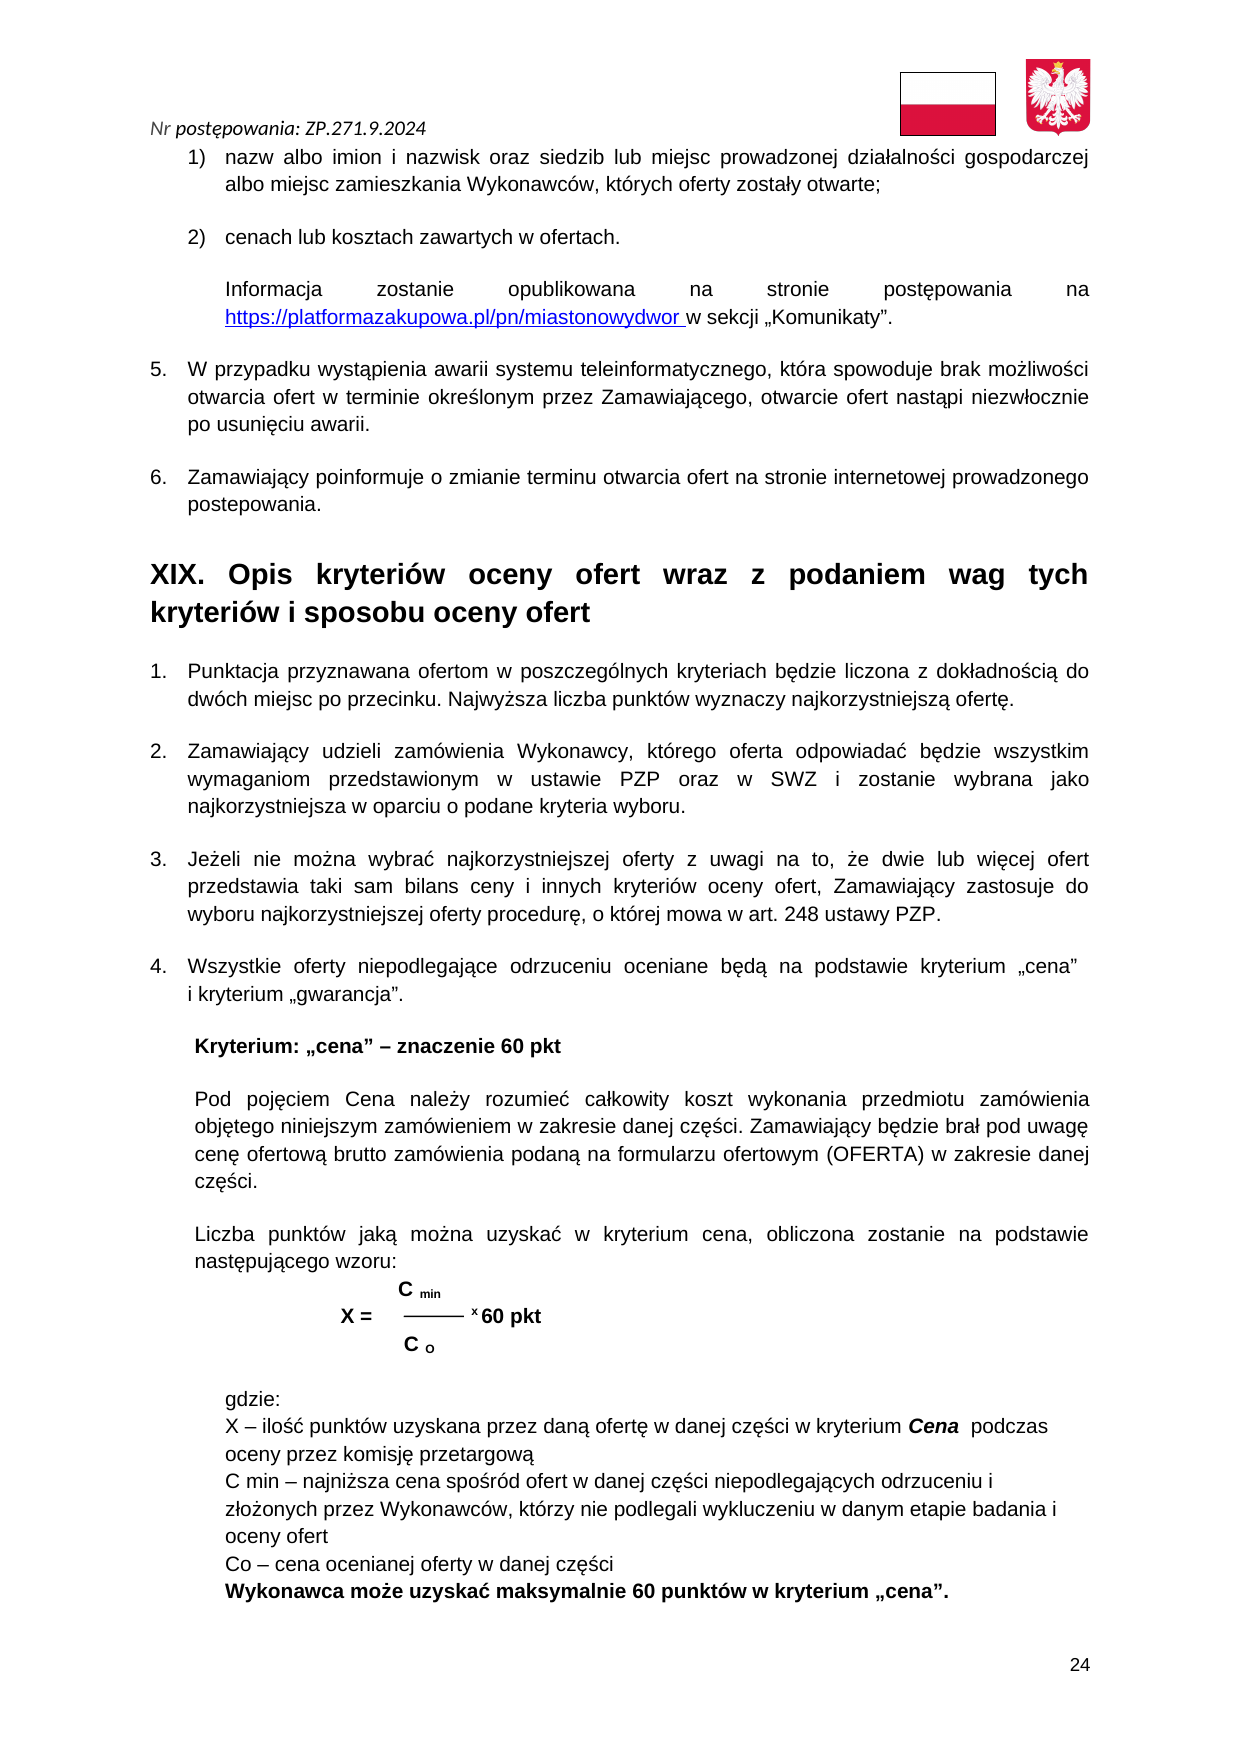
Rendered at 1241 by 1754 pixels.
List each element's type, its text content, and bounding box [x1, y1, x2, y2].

text Pod pojęciem Cena należy rozumieć całkowity koszt wykonania przedmiotu zamówienia objętego niniejszym zamówieniem w zakresie danej części. Zamawiający będzie brał pod uwagę cenę ofertową brutto zamówienia podaną na formularzu ofertowym (OFERTA) w zakresie danej części. [194, 1087, 1090, 1193]
list Punktacja przyznawana ofertom w poszczególnych kryteriach będzie liczona z dokładnością do dwóch miejsc po przecinku. Najwyższa liczba punktów wyznaczy najkorzystniejszą ofertę. [150, 659, 1090, 711]
text C O [150, 1332, 1090, 1356]
list Zamawiający poinformuje o zmianie terminu otwarcia ofert na stronie internetowej prowadzonego postepowania. [150, 464, 1090, 516]
text gdzie: [150, 1387, 1090, 1411]
list nazw albo imion i nazwisk oraz siedzib lub miejsc prowadzonej działalności gospodarczej albo miejsc zamieszkania Wykonawców, których oferty zostały otwarte; [187, 144, 1090, 196]
list Zamawiający udzieli zamówienia Wykonawcy, którego oferta odpowiadać będzie wszystkim wymaganiom przedstawionym w ustawie PZP oraz w SWZ i zostanie wybrana jako najkorzystniejsza w oparciu o podane kryteria wyboru. [150, 739, 1090, 818]
text Co – cena ocenianej oferty w danej części [150, 1552, 1090, 1576]
text C min [150, 1277, 1090, 1301]
picture [901, 73, 995, 135]
list cenach lub kosztach zawartych w ofertach. [187, 224, 1090, 248]
list Jeżeli nie można wybrać najkorzystniejszej oferty z uwagi na to, że dwie lub więcej ofert przedstawia taki sam bilans ceny i innych kryteriów oceny ofert, Zamawiający zastosuje do wyboru najkorzystniejszej oferty procedurę, o której mowa w art. 248 ustawy PZP. [150, 847, 1090, 926]
subtitle XIX. Opis kryteriów oceny ofert wraz z podaniem wag tych kryteriów i sposobu oceny ofert [150, 557, 1090, 629]
text C min – najniższa cena spośród ofert w danej części niepodlegających odrzuceniu i złożonych przez Wykonawców, którzy nie podlegali wykluczeniu w danym etapie badania i oceny ofert [225, 1469, 1090, 1548]
text Wykonawca może uzyskać maksymalnie 60 punktów w kryterium „cena”. [150, 1579, 1090, 1603]
picture [1024, 59, 1091, 136]
text X = x 60 pkt [150, 1304, 1090, 1328]
list W przypadku wystąpienia awarii systemu teleinformatycznego, która spowoduje brak możliwości otwarcia ofert w terminie określonym przez Zamawiającego, otwarcie ofert nastąpi niezwłocznie po usunięciu awarii. [150, 357, 1090, 436]
text Kryterium: „cena” – znaczenie 60 pkt [194, 1034, 1090, 1058]
text Liczba punktów jaką można uzyskać w kryterium cena, obliczona zostanie na podstawie następującego wzoru: [194, 1222, 1090, 1273]
text Informacja zostanie opublikowana na stronie postępowania na https://platformazakupowa.pl/pn/miastonowydwor w sekcji „Komunikaty”. [225, 277, 1090, 328]
text X – ilość punktów uzyskana przez daną ofertę w danej części w kryterium Cena podczas oceny przez komisję przetargową [225, 1414, 1090, 1466]
list Wszystkie oferty niepodlegające odrzuceniu oceniane będą na podstawie kryterium „cena” i kryterium „gwarancja”. [150, 954, 1090, 1006]
